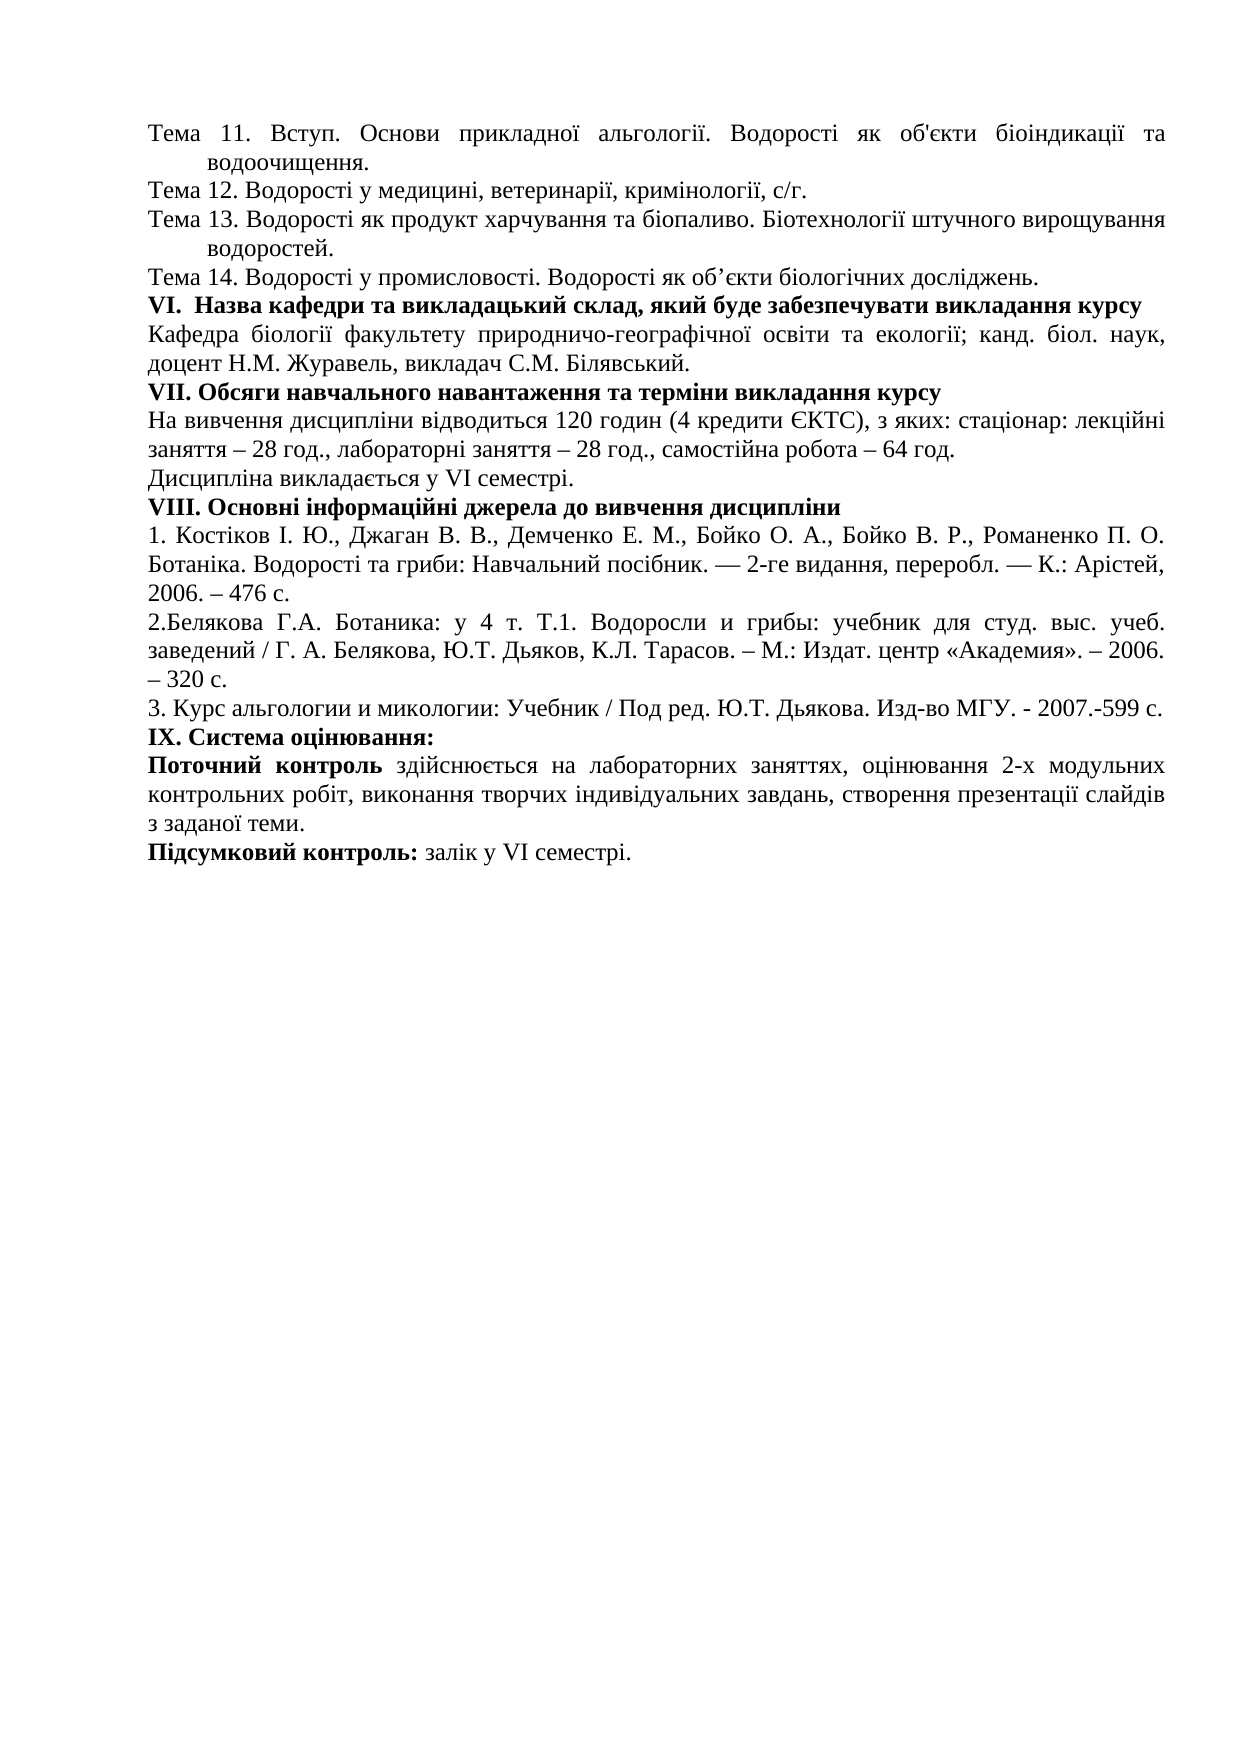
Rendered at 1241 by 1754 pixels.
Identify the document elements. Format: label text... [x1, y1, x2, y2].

text 2.Белякова Г.А. Ботаника: у 4 т. Т.1. Водоросли и грибы: учебник для студ. выс. учеб. заведений / Г. А. Белякова, Ю.Т. Дьяков, К.Л. Тарасов. – М.: Издат. центр «Академия». – 2006. – 320 с. [148, 607, 1167, 693]
text VІІ. Обсяги навчального навантаження та терміни викладання курсу [148, 377, 1167, 406]
text Тема 12. Водорості у медицині, ветеринарії, кримінології, с/г. [148, 176, 1167, 204]
text 1. Костіков І. Ю., Джаган В. В., Демченко Е. М., Бойко О. А., Бойко В. Р., Романенко П. О. Ботаніка. Водорості та гриби: Навчальний посібник. — 2-ге видання, переробл. — К.: Арістей, 2006. – 476 с. [148, 521, 1167, 607]
text Тема 14. Водорості у промисловості. Водорості як об’єкти біологічних досліджень. [148, 262, 1167, 291]
text Підсумковий контроль: залік у VI семестрі. [148, 837, 1167, 866]
text ІХ. Система оцінювання: [148, 722, 1167, 751]
text На вивчення дисципліни відводиться 120 годин (4 кредити ЄКТС), з яких: стаціонар: лекційні заняття – 28 год., лабораторні заняття – 28 год., самостійна робота – 64 год. [148, 406, 1167, 463]
text Дисципліна викладається у VI семестрі. [148, 463, 1167, 492]
text Тема 11. Вступ. Основи прикладної альгології. Водорості як об'єкти біоіндикації та водоочищення. [148, 118, 1167, 176]
text Кафедра біології факультету природничо-географічної освіти та екології; канд. біол. наук, доцент Н.М. Журавель, викладач С.М. Білявський. [148, 319, 1167, 377]
text Поточний контроль здійснюється на лабораторних заняттях, оцінювання 2-х модульних контрольних робіт, виконання творчих індивідуальних завдань, створення презентації слайдів з заданої теми. [148, 751, 1167, 837]
text 3. Курс альгологии и микологии: Учебник / Под ред. Ю.Т. Дьякова. Изд-во МГУ. - 2007.-599 с. [148, 693, 1167, 722]
text VІ. Назва кафедри та викладацький склад, який буде забезпечувати викладання курсу [148, 291, 1167, 319]
text VІІІ. Основні інформаційні джерела до вивчення дисципліни [148, 492, 1167, 521]
text Тема 13. Водорості як продукт харчування та біопаливо. Біотехнології штучного вирощування водоростей. [148, 204, 1167, 262]
